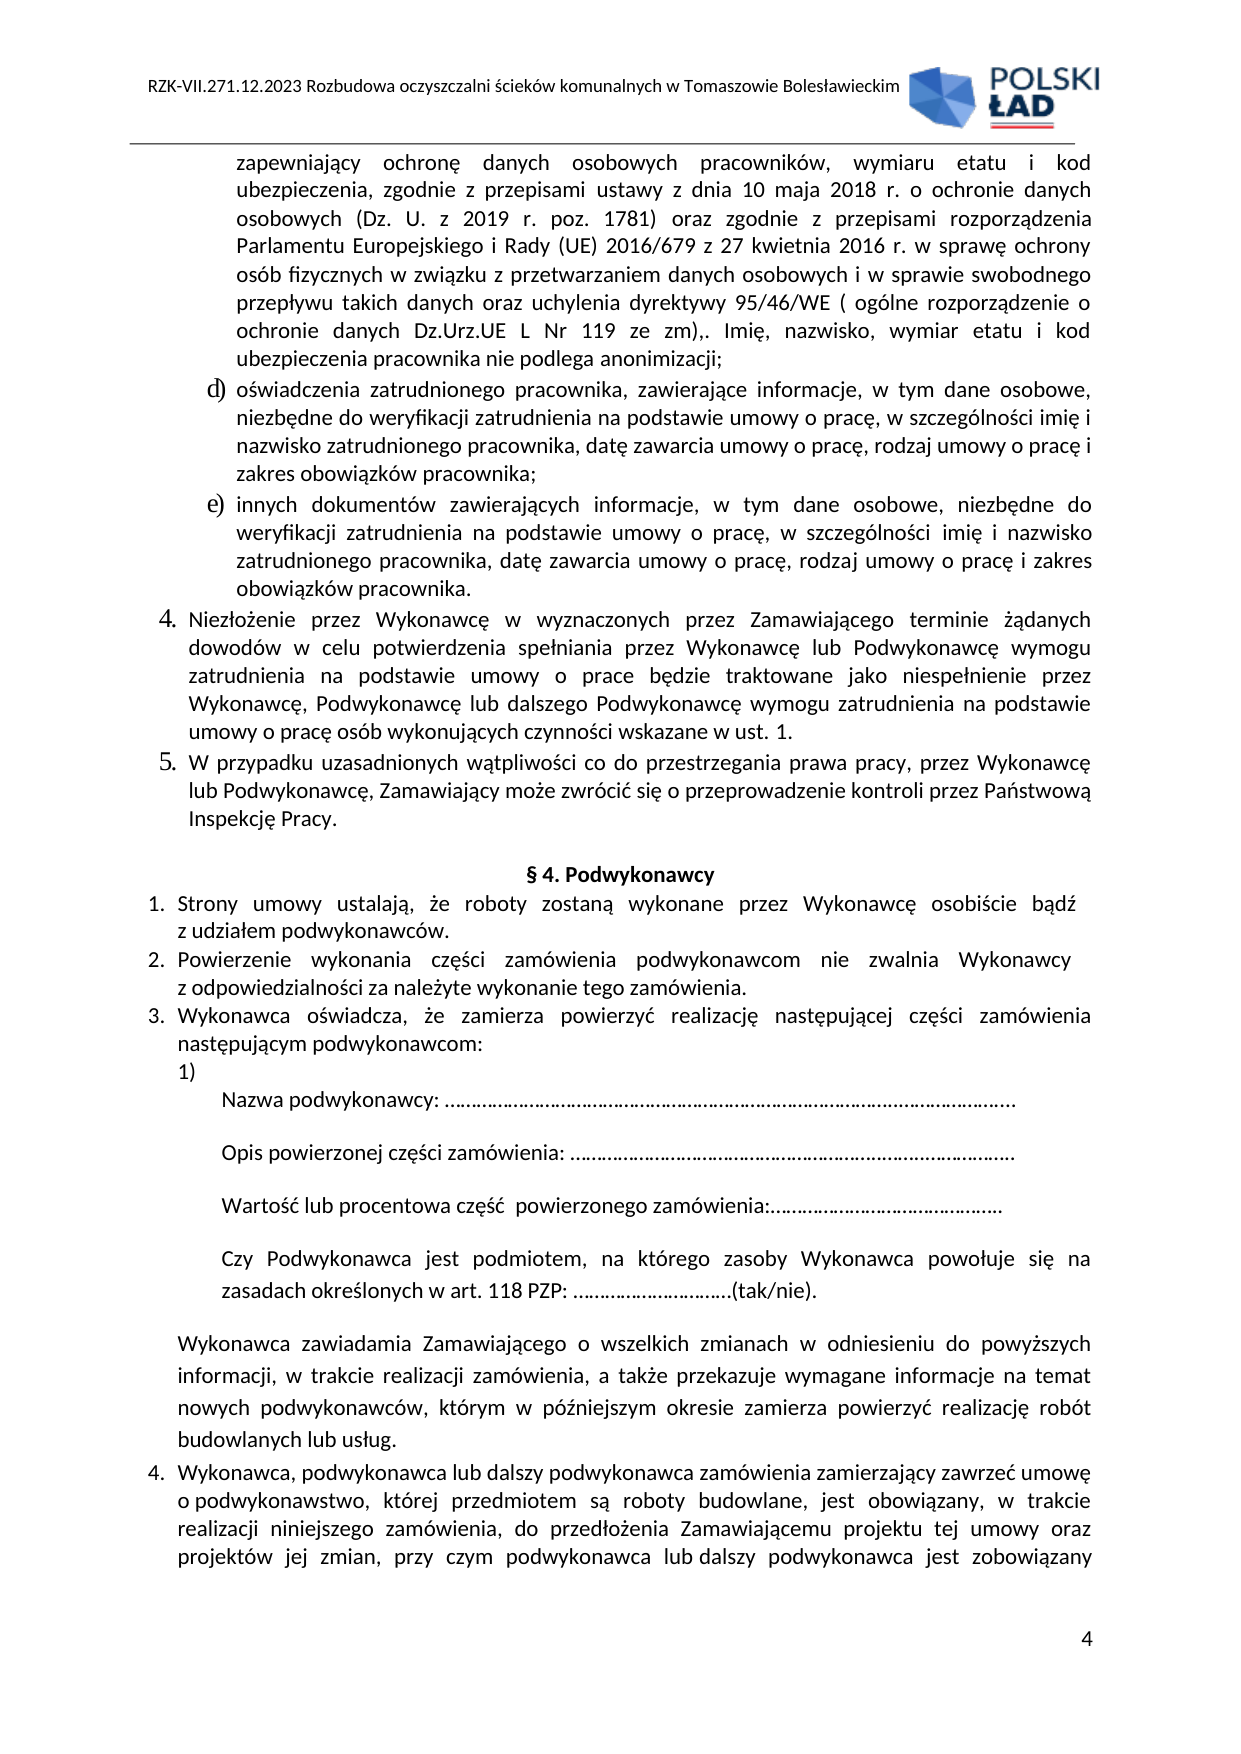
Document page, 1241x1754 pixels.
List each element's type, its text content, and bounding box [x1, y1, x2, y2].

text Opis powierzonej części zamówienia: …………………………………………………..……..…………….. [221, 1138, 1093, 1166]
text Wykonawca zawiadamia Zamawiającego o wszelkich zmianach w odniesieniu do powyższych informacji, w trakcie realizacji zamówienia, a także przekazuje wymagane informacje na temat nowych podwykonawców, którym w późniejszym okresie zamierza powierzyć realizację robót budowlanych lub usług. [177, 1329, 1093, 1454]
text Wartość lub procentowa część powierzonego zamówienia:…………………………………….. [221, 1191, 1093, 1219]
list W przypadku uzasadnionych wątpliwości co do przestrzegania prawa pracy, przez Wykonawcę lub Podwykonawcę, Zamawiający może zwrócić się o przeprowadzenie kontroli przez Państwową Inspekcję Pracy. [159, 745, 1093, 833]
text Nazwa podwykonawcy: …………………………………………………………………………..……………….... [221, 1085, 1093, 1113]
list Strony umowy ustalają, że roboty zostaną wykonane przez Wykonawcę osobiście bądź z udziałem podwykonawców. [148, 889, 1093, 945]
list innych dokumentów zawierających informacje, w tym dane osobowe, niezbędne do weryfikacji zatrudnienia na podstawie umowy o pracę, w szczególności imię i nazwisko zatrudnionego pracownika, datę zawarcia umowy o pracę, rodzaj umowy o pracę i zakres obowiązków pracownika. [207, 487, 1093, 602]
list Powierzenie wykonania części zamówienia podwykonawcom nie zwalnia Wykonawcy z odpowiedzialności za należyte wykonanie tego zamówienia. [148, 945, 1093, 1001]
text Czy Podwykonawca jest podmiotem, na którego zasoby Wykonawca powołuje się na zasadach określonych w art. 118 PZP: …………………………(tak/nie). [221, 1244, 1093, 1304]
picture [909, 67, 1104, 132]
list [148, 1458, 1093, 1570]
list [207, 148, 1093, 372]
list Wykonawca oświadcza, że zamierza powierzyć realizację następującej części zamówienia następującym podwykonawcom: [148, 1001, 1093, 1057]
text § 4. Podwykonawcy [148, 861, 1093, 889]
list oświadczenia zatrudnionego pracownika, zawierające informacje, w tym dane osobowe, niezbędne do weryfikacji zatrudnienia na podstawie umowy o pracę, w szczególności imię i nazwisko zatrudnionego pracownika, datę zawarcia umowy o pracę, rodzaj umowy o pracę i zakres obowiązków pracownika; [207, 372, 1093, 487]
list Niezłożenie przez Wykonawcę w wyznaczonych przez Zamawiającego terminie żądanych dowodów w celu potwierdzenia spełniania przez Wykonawcę lub Podwykonawcę wymogu zatrudnienia na podstawie umowy o prace będzie traktowane jako niespełnienie przez Wykonawcę, Podwykonawcę lub dalszego Podwykonawcę wymogu zatrudnienia na podstawie umowy o pracę osób wykonujących czynności wskazane w ust. 1. [159, 602, 1093, 745]
